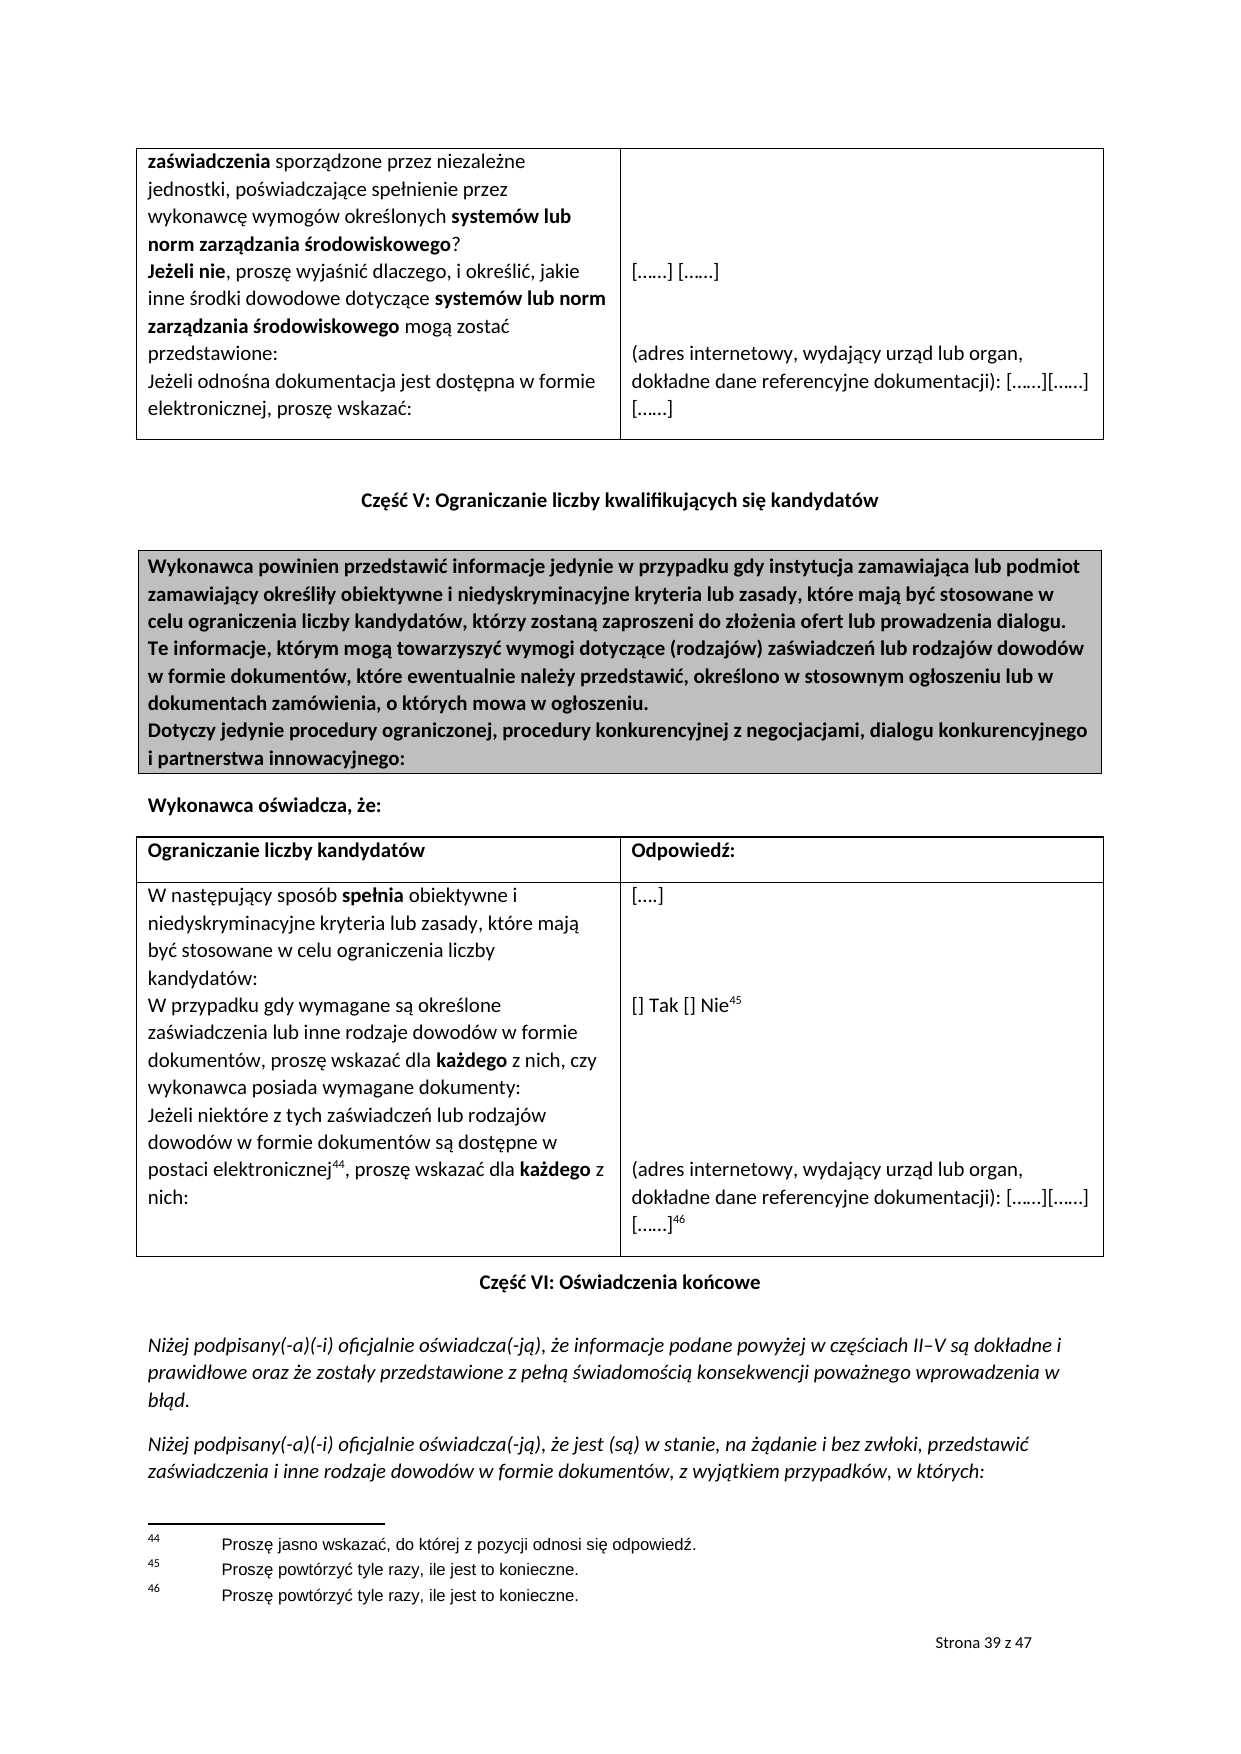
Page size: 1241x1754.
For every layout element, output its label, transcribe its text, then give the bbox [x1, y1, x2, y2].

text Wykonawca oświadcza, że: [148, 792, 1093, 818]
title Część VI: Oświadczenia końcowe [148, 1269, 1093, 1294]
text Niżej podpisany(-a)(-i) oficjalnie oświadcza(-ją), że informacje podane powyżej w częściach II–V są dokładne i prawidłowe oraz że zostały przedstawione z pełną świadomością konsekwencji poważnego wprowadzenia w błąd. [148, 1332, 1093, 1412]
text Niżej podpisany(-a)(-i) oficjalnie oświadcza(-ją), że jest (są) w stanie, na żądanie i bez zwłoki, przedstawić zaświadczenia i inne rodzaje dowodów w formie dokumentów, z wyjątkiem przypadków, w których: [148, 1431, 1093, 1484]
text Wykonawca powinien przedstawić informacje jedynie w przypadku gdy instytucja zamawiająca lub podmiot zamawiający określiły obiektywne i niedyskryminacyjne kryteria lub zasady, które mają być stosowane w celu ograniczenia liczby kandydatów, którzy zostaną zaproszeni do złożenia ofert lub prowadzenia dialogu. Te informacje, którym mogą towarzyszyć wymogi dotyczące (rodzajów) zaświadczeń lub rodzajów dowodów w formie dokumentów, które ewentualnie należy przedstawić, określono w stosownym ogłoszeniu lub w dokumentach zamówienia, o których mowa w ogłoszeniu. Dotyczy jedynie procedury ograniczonej, procedury konkurencyjnej z negocjacjami, dialogu konkurencyjnego i partnerstwa innowacyjnego: [139, 551, 1101, 773]
title Część V: Ograniczanie liczby kwalifikujących się kandydatów [148, 487, 1093, 513]
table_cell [137, 149, 620, 439]
table_cell W następujący sposób spełnia obiektywne i niedyskryminacyjne kryteria lub zasady, które mają być stosowane w celu ograniczenia liczby kandydatów: W przypadku gdy wymagane są określone zaświadczenia lub inne rodzaje dowodów w formie dokumentów, proszę wskazać dla każdego z nich, czy wykonawca posiada wymagane dokumenty: Jeżeli niektóre z tych zaświadczeń lub rodzajów dowodów w formie dokumentów są dostępne w postaci elektronicznej, proszę wskazać dla każdego z nich: [137, 883, 620, 1256]
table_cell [621, 149, 1103, 439]
table_header Ograniczanie liczby kandydatów [137, 838, 620, 882]
table_header Odpowiedź: [621, 838, 1103, 882]
table_cell [….] [] Tak [] Nie (adres internetowy, wydający urząd lub organ, dokładne dane referencyjne dokumentacji): [……][……][……] [621, 883, 1103, 1256]
